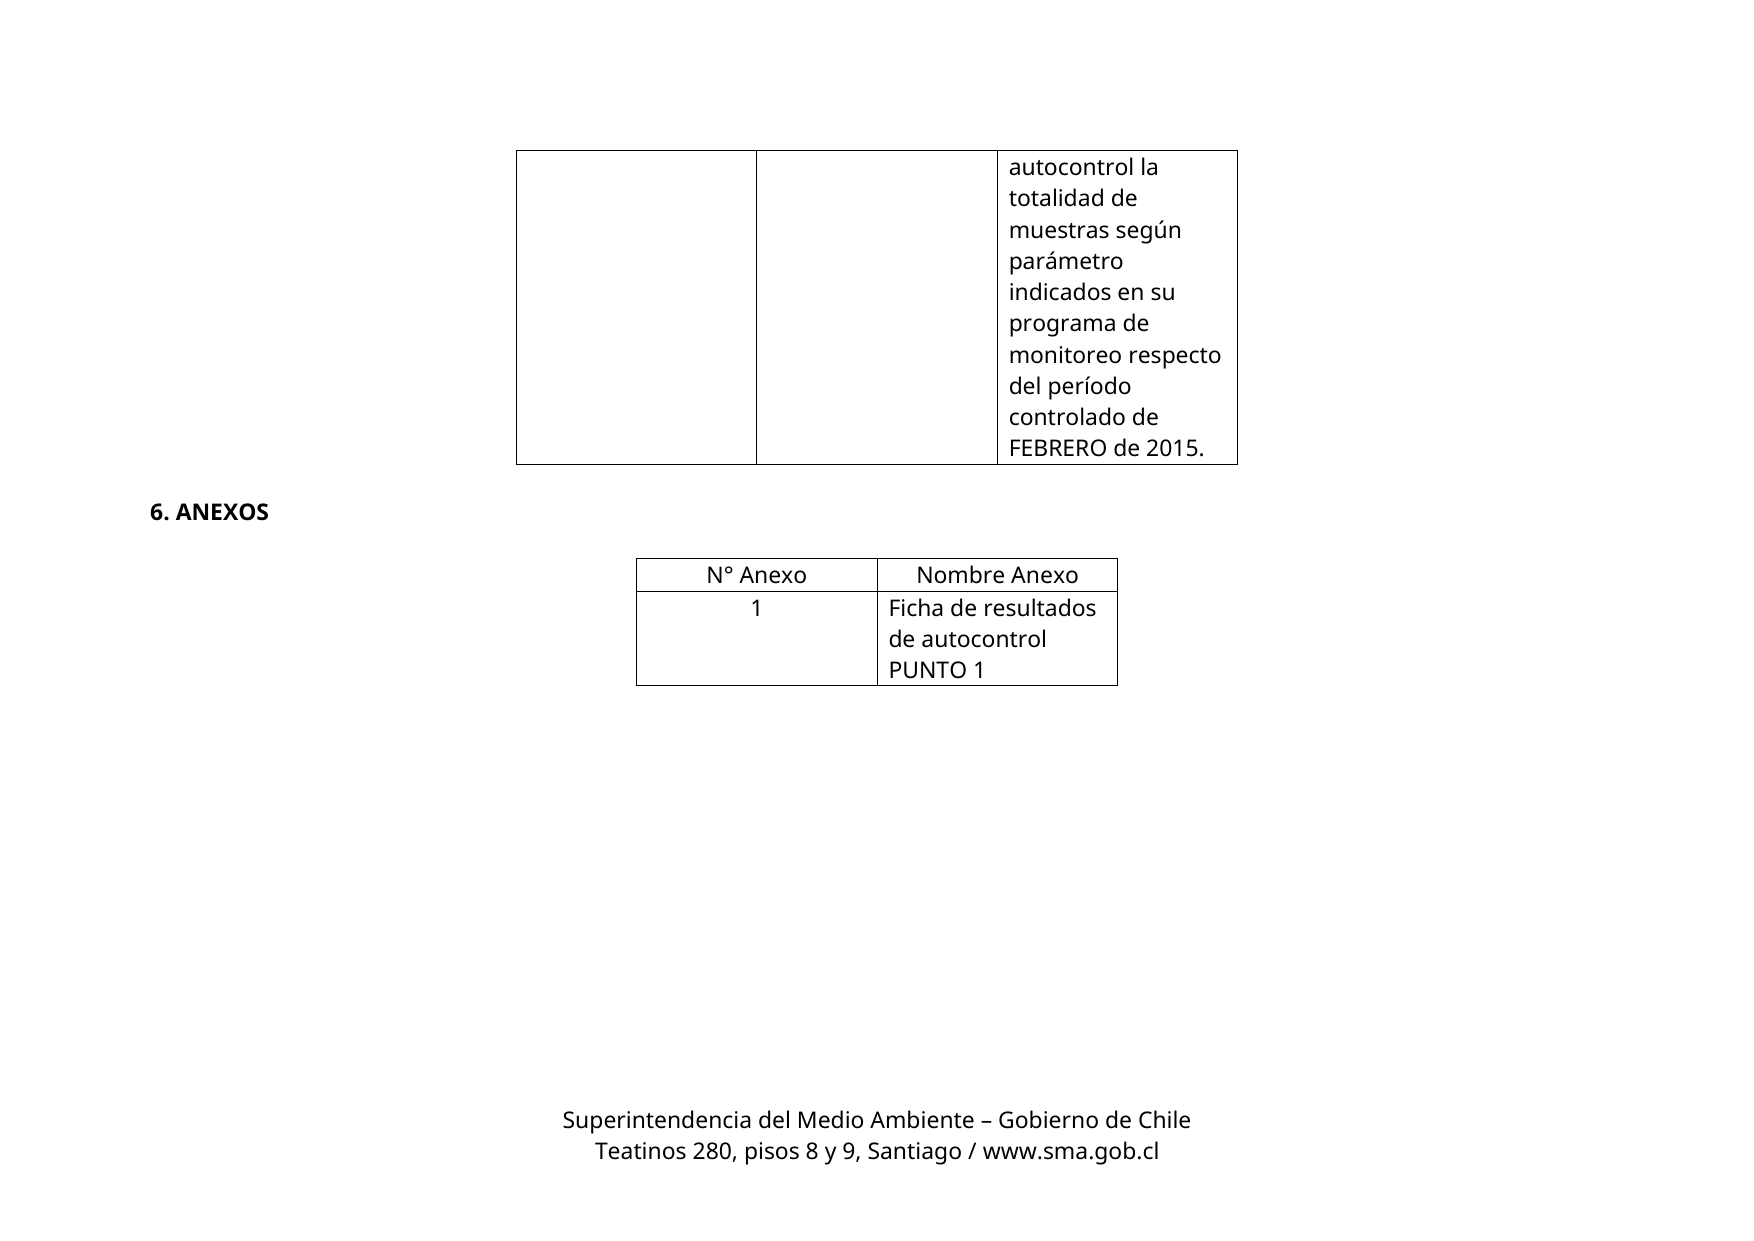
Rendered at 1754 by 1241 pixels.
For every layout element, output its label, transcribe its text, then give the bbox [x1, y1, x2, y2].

table_header Nombre Anexo [878, 559, 1117, 591]
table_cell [998, 151, 1237, 463]
table_cell 5 [517, 151, 756, 463]
text 6. ANEXOS [150, 464, 1604, 527]
table_header N° Anexo [637, 559, 877, 591]
table_cell Ficha de resultados de autocontrol PUNTO 1 [878, 592, 1117, 685]
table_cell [757, 151, 997, 463]
table_cell 1 [637, 592, 877, 685]
